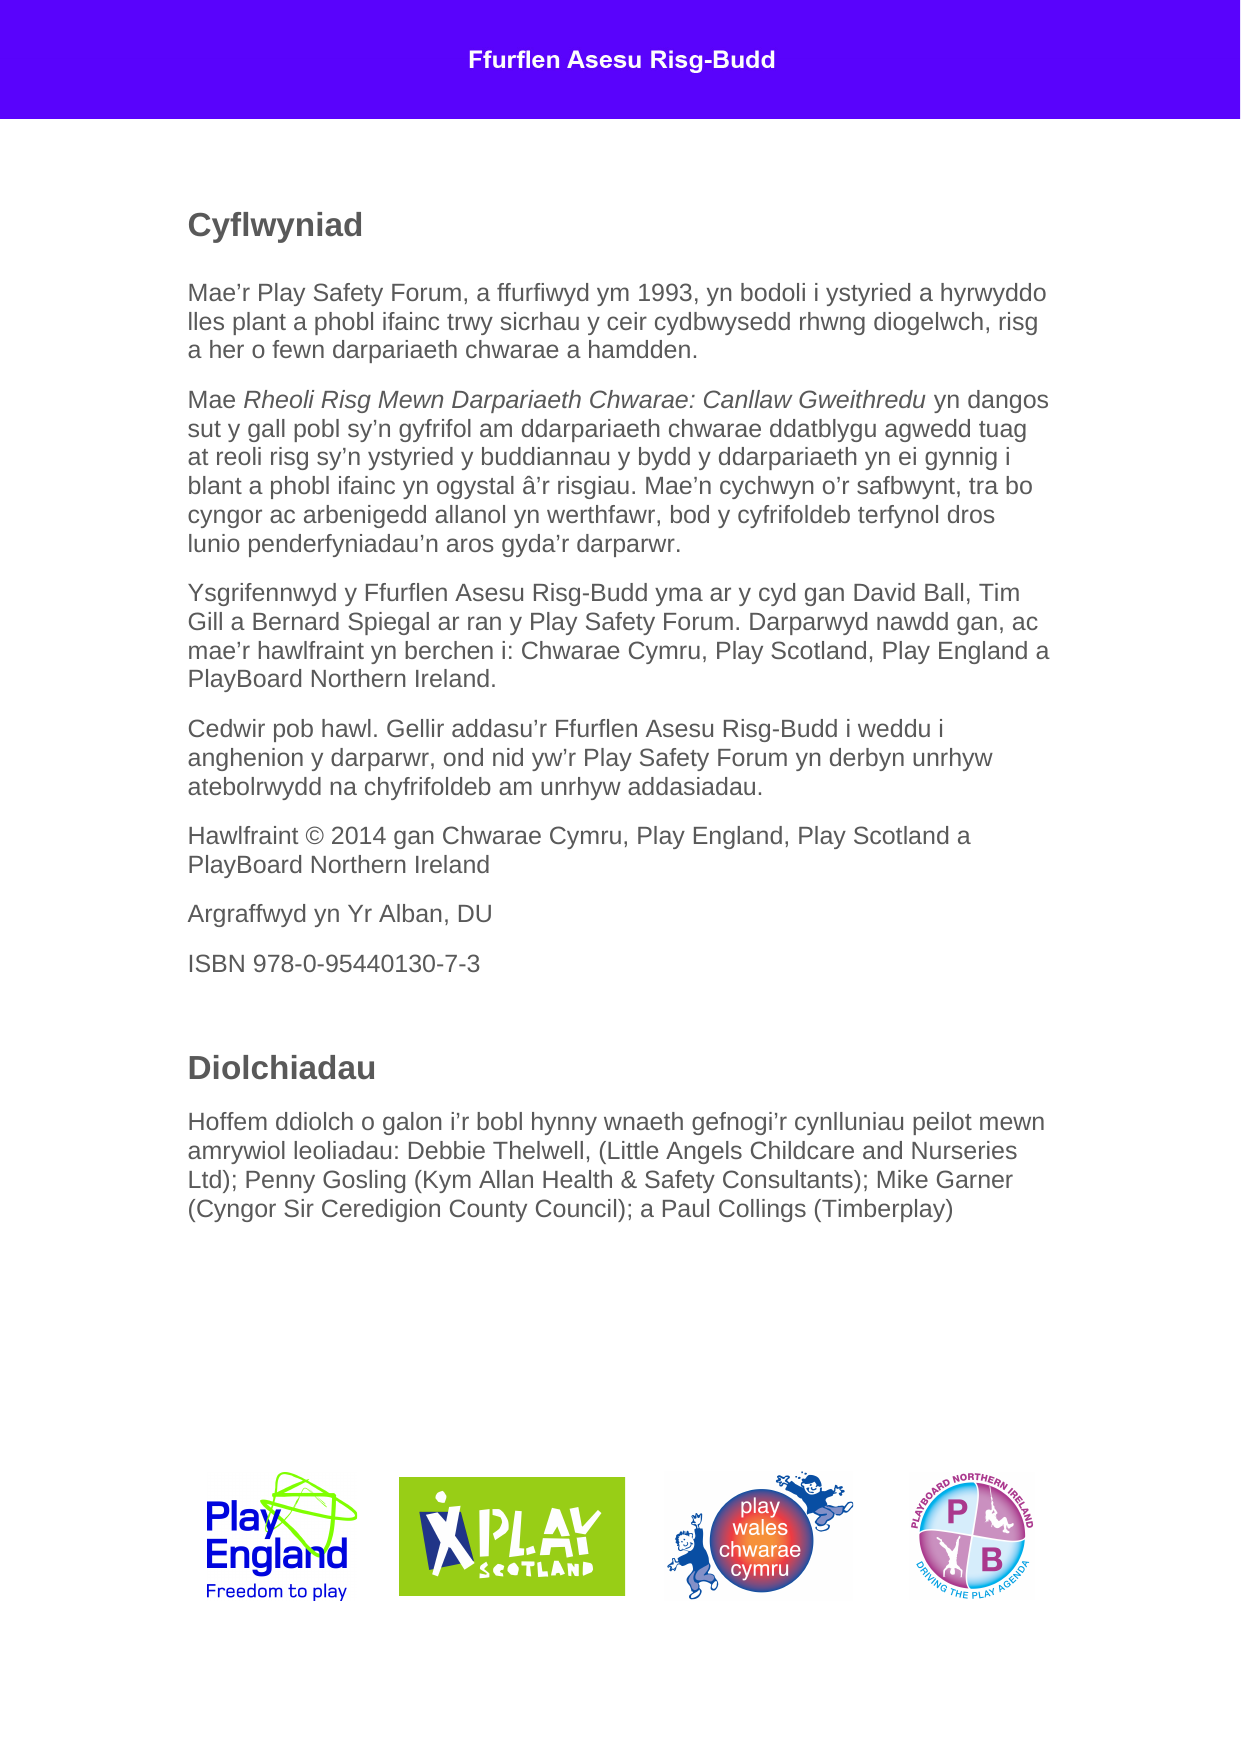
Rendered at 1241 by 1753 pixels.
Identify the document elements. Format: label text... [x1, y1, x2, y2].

picture [0, 0, 1241, 119]
text Diolchiadau [187, 1048, 1053, 1087]
text Mae’r Play Safety Forum, a ffurfiwyd ym 1993, yn bodoli i ystyried a hyrwyddo lles plant a phobl ifainc trwy sicrhau y ceir cydbwysedd rhwng diogelwch, risg a her o fewn darpariaeth chwarae a hamdden. [187, 278, 1053, 364]
picture [207, 1472, 358, 1601]
text Ysgrifennwyd y Ffurflen Asesu Risg-Budd yma ar y cyd gan David Ball, Tim Gill a Bernard Spiegal ar ran y Play Safety Forum. Darparwyd nawdd gan, ac mae’r hawlfraint yn berchen i: Chwarae Cymru, Play Scotland, Play England a PlayBoard Northern Ireland. [187, 578, 1053, 693]
text Hoffem ddiolch o galon i’r bobl hynny wnaeth gefnogi’r cynlluniau peilot mewn amrywiol leoliadau: Debbie Thelwell, (Little Angels Childcare and Nurseries Ltd); Penny Gosling (Kym Allan Health & Safety Consultants); Mike Garner (Cyngor Sir Ceredigion County Council); a Paul Collings (Timberplay) [187, 1107, 1053, 1222]
text ISBN 978-0-95440130-7-3 [187, 949, 1053, 978]
text Hawlfraint © 2014 gan Chwarae Cymru, Play England, Play Scotland a PlayBoard Northern Ireland [187, 821, 1053, 878]
picture [399, 1477, 626, 1596]
picture [663, 1471, 854, 1601]
text Mae Rheoli Risg Mewn Darpariaeth Chwarae: Canllaw Gweithredu yn dangos sut y gall pobl sy’n gyfrifol am ddarpariaeth chwarae ddatblygu agwedd tuag at reoli risg sy’n ystyried y buddiannau y bydd y ddarpariaeth yn ei gynnig i blant a phobl ifainc yn ogystal â’r risgiau. Mae’n cychwyn o’r safbwynt, tra bo cyngor ac arbenigedd allanol yn werthfawr, bod y cyfrifoldeb terfynol dros lunio penderfyniadau’n aros gyda’r darparwr. [187, 385, 1053, 557]
text Argraffwyd yn Yr Alban, DU [187, 899, 1053, 928]
picture [909, 1472, 1035, 1600]
text Cedwir pob hawl. Gellir addasu’r Ffurflen Asesu Risg-Budd i weddu i anghenion y darparwr, ond nid yw’r Play Safety Forum yn derbyn unrhyw atebolrwydd na chyfrifoldeb am unrhyw addasiadau. [187, 714, 1053, 800]
text Cyflwyniad [187, 205, 1053, 243]
